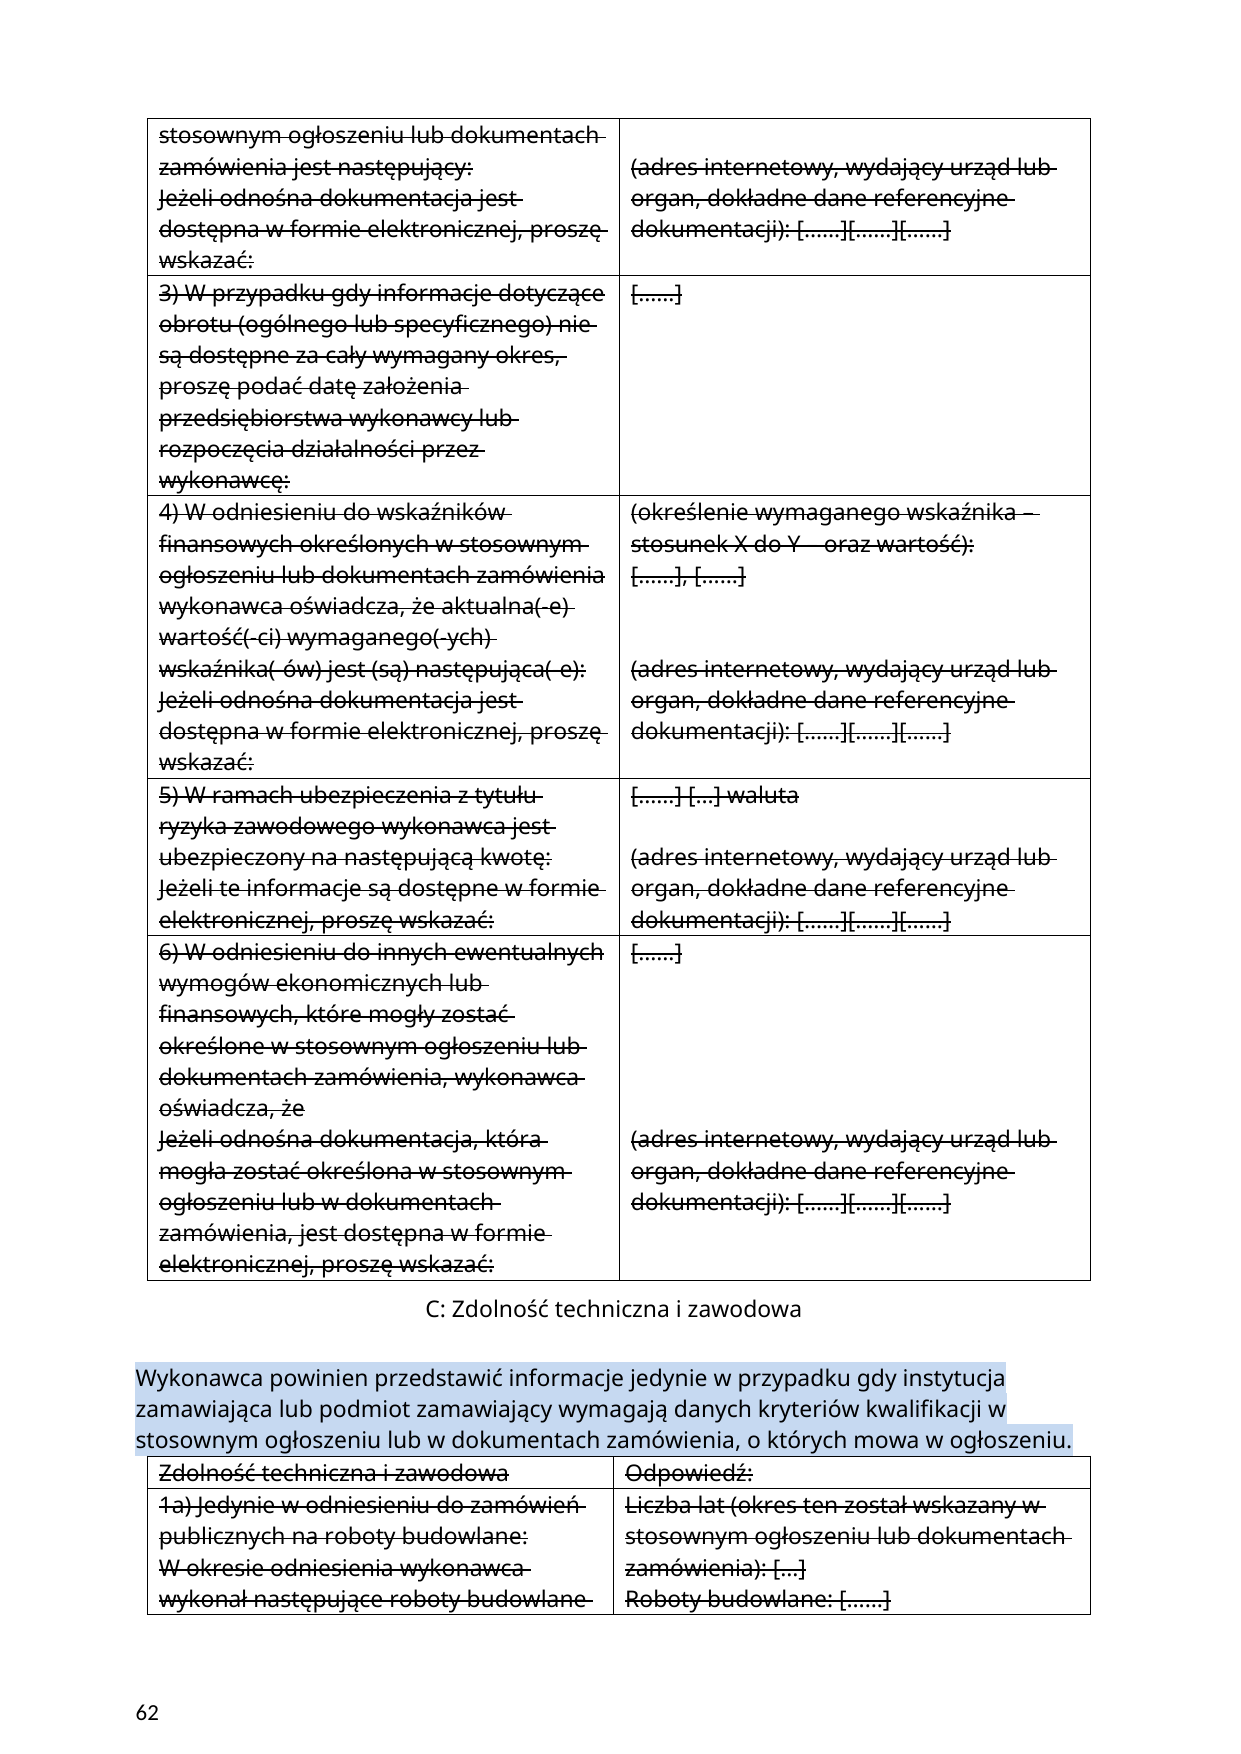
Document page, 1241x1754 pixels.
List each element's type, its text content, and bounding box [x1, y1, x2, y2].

text C: Zdolność techniczna i zawodowa [135, 1293, 1092, 1324]
table_cell [……] […] waluta (adres internetowy, wydający urząd lub organ, dokładne dane referencyjne dokumentacji): [……][……][……] [620, 779, 1090, 935]
table_header Zdolność techniczna i zawodowa [148, 1457, 613, 1488]
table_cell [614, 1489, 1090, 1614]
table_cell 6) W odniesieniu do innych ewentualnych wymogów ekonomicznych lub finansowych, które mogły zostać określone w stosownym ogłoszeniu lub dokumentach zamówienia, wykonawca oświadcza, że Jeżeli odnośna dokumentacja, która mogła zostać określona w stosownym ogłoszeniu lub w dokumentach zamówienia, jest dostępna w formie elektronicznej, proszę wskazać: [148, 936, 619, 1279]
table_cell 4) W odniesieniu do wskaźników finansowych określonych w stosownym ogłoszeniu lub dokumentach zamówienia wykonawca oświadcza, że aktualna(-e) wartość(-ci) wymaganego(-ych) wskaźnika(-ów) jest (są) następująca(-e): Jeżeli odnośna dokumentacja jest dostępna w formie elektronicznej, proszę wskazać: [148, 496, 619, 777]
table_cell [620, 119, 1090, 275]
table_cell 5) W ramach ubezpieczenia z tytułu ryzyka zawodowego wykonawca jest ubezpieczony na następującą kwotę: Jeżeli te informacje są dostępne w formie elektronicznej, proszę wskazać: [148, 779, 619, 935]
table_cell [……] [620, 276, 1090, 495]
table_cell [148, 1489, 613, 1614]
table_cell [……] (adres internetowy, wydający urząd lub organ, dokładne dane referencyjne dokumentacji): [……][……][……] [620, 936, 1090, 1279]
table_cell (określenie wymaganego wskaźnika – stosunek X do Y – oraz wartość): [……], [……] (adres internetowy, wydający urząd lub organ, dokładne dane referencyjne dokumentacji): [……][……][……] [620, 496, 1090, 777]
table_header Odpowiedź: [614, 1457, 1090, 1488]
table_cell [148, 119, 619, 275]
table_cell 3) W przypadku gdy informacje dotyczące obrotu (ogólnego lub specyficznego) nie są dostępne za cały wymagany okres, proszę podać datę założenia przedsiębiorstwa wykonawcy lub rozpoczęcia działalności przez wykonawcę: [148, 276, 619, 495]
